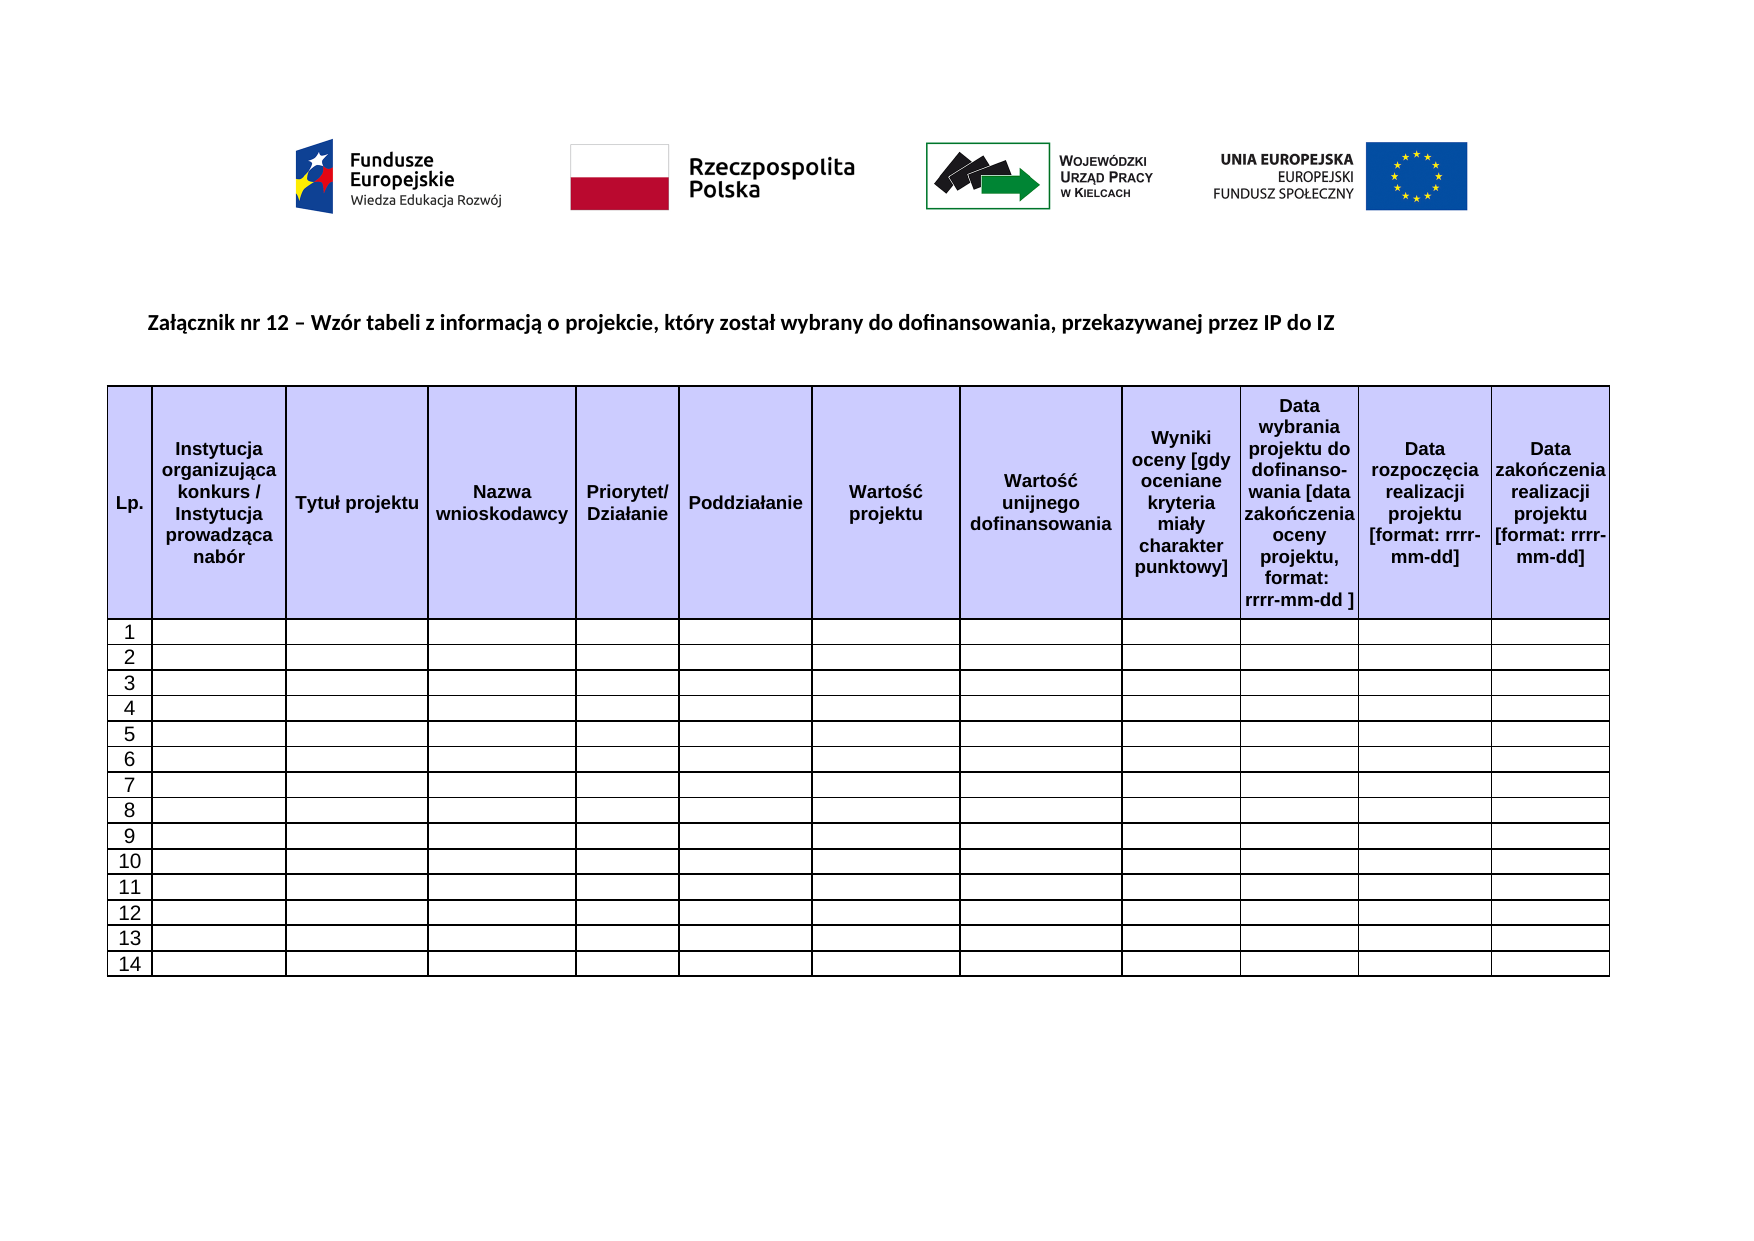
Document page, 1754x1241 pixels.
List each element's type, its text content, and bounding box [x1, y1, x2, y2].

table_cell [961, 722, 1121, 746]
table_header Tytuł projektu [287, 387, 427, 618]
table_header Nazwa wnioskodawcy [429, 387, 575, 618]
table_cell [153, 696, 285, 720]
table_cell [153, 747, 285, 771]
table_header Wyniki oceny [gdy oceniane kryteria miały charakter punktowy] [1123, 387, 1240, 618]
table_cell 7 [108, 773, 151, 797]
table_cell [577, 645, 678, 669]
table_cell [1359, 824, 1491, 848]
table_cell [813, 798, 959, 822]
table_cell [429, 850, 575, 873]
table_cell [1359, 850, 1491, 873]
table_cell [1359, 671, 1491, 695]
table_cell [153, 901, 285, 924]
table_cell [961, 747, 1121, 771]
table_cell [429, 620, 575, 644]
table_cell [577, 875, 678, 899]
table_cell [680, 952, 811, 975]
table_cell [1492, 747, 1609, 771]
table_cell [577, 952, 678, 975]
table_cell [680, 696, 811, 720]
table_cell [813, 901, 959, 924]
table_cell [153, 722, 285, 746]
table_cell [429, 798, 575, 822]
table_cell [429, 901, 575, 924]
table_cell [577, 901, 678, 924]
table_cell [813, 722, 959, 746]
table_cell [961, 926, 1121, 950]
table_cell [1123, 850, 1240, 873]
text Załącznik nr 12 – Wzór tabeli z informacją o projekcie, który został wybrany do dofinansowania, przekazywanej przez IP do IZ [148, 310, 1606, 335]
table_cell [577, 798, 678, 822]
table_cell [1123, 773, 1240, 797]
table_cell [1492, 671, 1609, 695]
table_cell [1359, 696, 1491, 720]
table_cell [153, 952, 285, 975]
table_cell [429, 824, 575, 848]
table_cell [1492, 952, 1609, 975]
table_cell [153, 850, 285, 873]
table_cell [961, 824, 1121, 848]
table_cell [1359, 952, 1491, 975]
table_cell [1492, 696, 1609, 720]
table_cell [1359, 926, 1491, 950]
table_cell [680, 722, 811, 746]
table_cell [1123, 722, 1240, 746]
table_cell [961, 671, 1121, 695]
table_cell [961, 773, 1121, 797]
table_cell 5 [108, 722, 151, 746]
table_header Data rozpoczęcia realizacji projektu [format: rrrr-mm-dd] [1359, 387, 1491, 618]
table_cell [961, 850, 1121, 873]
table_cell [1241, 696, 1358, 720]
table_cell [1492, 850, 1609, 873]
table_cell [429, 952, 575, 975]
table_cell [1123, 645, 1240, 669]
table_header Priorytet/ Działanie [577, 387, 678, 618]
table_cell [680, 773, 811, 797]
table_cell 12 [108, 901, 151, 924]
table_cell [813, 824, 959, 848]
table_cell [1241, 620, 1358, 644]
table_cell [429, 773, 575, 797]
table_header Poddziałanie [680, 387, 811, 618]
table_header Instytucja organizująca konkurs / Instytucja prowadząca nabór [153, 387, 285, 618]
table_cell [680, 620, 811, 644]
table_cell [287, 773, 427, 797]
table_cell [813, 952, 959, 975]
table_cell [153, 620, 285, 644]
table_cell [429, 926, 575, 950]
table_cell [680, 798, 811, 822]
table_cell [577, 773, 678, 797]
table_cell [813, 926, 959, 950]
table_cell [287, 645, 427, 669]
table_cell [1123, 926, 1240, 950]
table_cell 11 [108, 875, 151, 899]
table_cell 2 [108, 645, 151, 669]
table_cell [1241, 671, 1358, 695]
table_cell [429, 696, 575, 720]
table_cell [1241, 798, 1358, 822]
table_cell [680, 901, 811, 924]
table_cell [961, 901, 1121, 924]
table_cell [813, 773, 959, 797]
table_cell 1 [108, 620, 151, 644]
table_cell [153, 773, 285, 797]
table_cell [1241, 773, 1358, 797]
table_cell [287, 671, 427, 695]
table_cell [429, 645, 575, 669]
table_cell 4 [108, 696, 151, 720]
table_cell [813, 850, 959, 873]
table_cell [1359, 747, 1491, 771]
table_cell [813, 875, 959, 899]
table_cell [680, 926, 811, 950]
table_cell 3 [108, 671, 151, 695]
table_cell [1123, 696, 1240, 720]
picture [260, 95, 1500, 257]
table_cell [429, 747, 575, 771]
table_cell [961, 875, 1121, 899]
table_cell [1492, 901, 1609, 924]
table_cell 14 [108, 952, 151, 975]
table_cell [287, 798, 427, 822]
table_cell [287, 824, 427, 848]
table_cell [813, 645, 959, 669]
table_cell [1359, 620, 1491, 644]
table_cell [287, 747, 427, 771]
table_cell [680, 850, 811, 873]
table_cell [680, 824, 811, 848]
table_cell [153, 926, 285, 950]
table_cell [1241, 722, 1358, 746]
table_cell [1123, 671, 1240, 695]
table_cell [577, 824, 678, 848]
table_cell 13 [108, 926, 151, 950]
table_cell [961, 952, 1121, 975]
table_cell [153, 824, 285, 848]
table_cell [1359, 645, 1491, 669]
table_cell 8 [108, 798, 151, 822]
table_cell [287, 952, 427, 975]
table_cell [1492, 798, 1609, 822]
table_cell [1123, 747, 1240, 771]
table_cell [680, 875, 811, 899]
table_header Lp. [108, 387, 151, 618]
table_cell [961, 645, 1121, 669]
table_cell [429, 671, 575, 695]
table_cell [577, 722, 678, 746]
table_cell [1123, 798, 1240, 822]
table_header Data zakończenia realizacji projektu [format: rrrr-mm-dd] [1492, 387, 1609, 618]
table_cell [287, 850, 427, 873]
table_cell [153, 798, 285, 822]
table_header Wartość unijnego dofinansowania [961, 387, 1121, 618]
table_cell [153, 875, 285, 899]
table_cell [1359, 875, 1491, 899]
table_cell [1492, 773, 1609, 797]
table_cell [961, 620, 1121, 644]
table_cell [577, 696, 678, 720]
table_cell [961, 696, 1121, 720]
table_cell [1492, 875, 1609, 899]
table_cell [1492, 926, 1609, 950]
table_cell [429, 722, 575, 746]
table_cell [287, 875, 427, 899]
table_cell [813, 671, 959, 695]
table_header Wartość projektu [813, 387, 959, 618]
table_cell [287, 926, 427, 950]
table_cell [153, 671, 285, 695]
table_cell [813, 696, 959, 720]
table_cell [429, 875, 575, 899]
table_cell [287, 901, 427, 924]
table_cell [680, 645, 811, 669]
table_cell [287, 620, 427, 644]
table_cell [1359, 798, 1491, 822]
table_cell [1123, 620, 1240, 644]
table_cell 10 [108, 850, 151, 873]
table_cell [577, 747, 678, 771]
table_cell [1359, 773, 1491, 797]
table_cell [1241, 645, 1358, 669]
table_cell [1123, 824, 1240, 848]
table_cell [1241, 875, 1358, 899]
table_cell [680, 747, 811, 771]
table_cell [1241, 824, 1358, 848]
table_cell [1123, 875, 1240, 899]
table_cell [680, 671, 811, 695]
table_cell [153, 645, 285, 669]
table_cell [1492, 824, 1609, 848]
table_cell [577, 850, 678, 873]
table_cell [1492, 722, 1609, 746]
table_cell [813, 747, 959, 771]
table_cell [1241, 850, 1358, 873]
table_cell [1241, 747, 1358, 771]
table_cell [287, 696, 427, 720]
table_cell 9 [108, 824, 151, 848]
table_cell [1492, 645, 1609, 669]
table_cell [577, 671, 678, 695]
table_cell [1241, 952, 1358, 975]
table_cell [1241, 926, 1358, 950]
table_cell [1359, 901, 1491, 924]
table_cell [577, 620, 678, 644]
table_cell [287, 722, 427, 746]
table_cell [961, 798, 1121, 822]
table_cell [577, 926, 678, 950]
table_cell [1492, 620, 1609, 644]
table_cell [813, 620, 959, 644]
table_cell 6 [108, 747, 151, 771]
table_cell [1123, 952, 1240, 975]
table_header Data wybrania projektu do dofinanso-wania [data zakończenia oceny projektu, format: rrrr-mm-dd ] [1241, 387, 1358, 618]
table_cell [1241, 901, 1358, 924]
table_cell [1123, 901, 1240, 924]
table_cell [1359, 722, 1491, 746]
